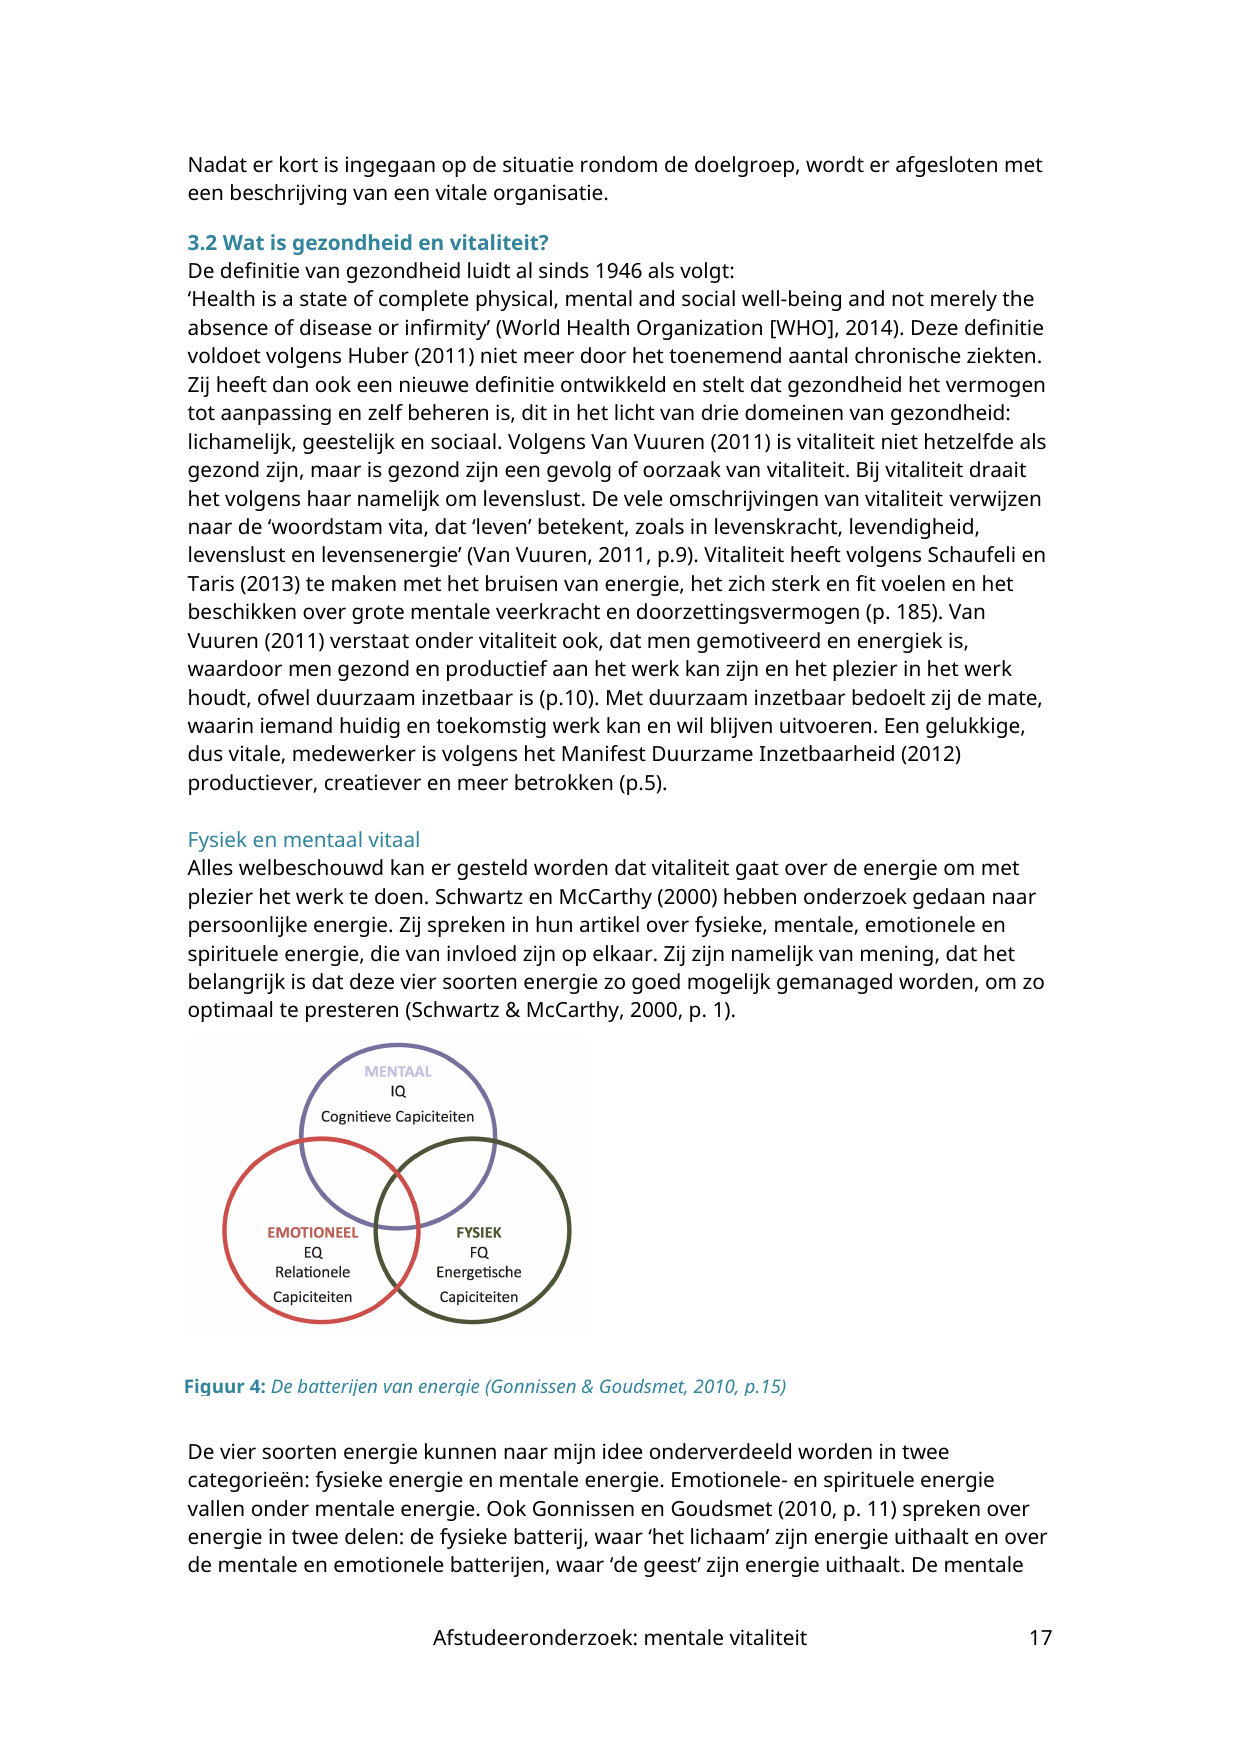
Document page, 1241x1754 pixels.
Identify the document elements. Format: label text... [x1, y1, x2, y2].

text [187, 150, 1053, 207]
picture [187, 1035, 586, 1338]
text Alles welbeschouwd kan er gesteld worden dat vitaliteit gaat over de energie om met plezier het werk te doen. Schwartz en McCarthy (2000) hebben onderzoek gedaan naar persoonlijke energie. Zij spreken in hun artikel over fysieke, mentale, emotionele en spirituele energie, die van invloed zijn op elkaar. Zij zijn namelijk van mening, dat het belangrijk is dat deze vier soorten energie zo goed mogelijk gemanaged worden, om zo optimaal te presteren (Schwartz & McCarthy, 2000, p. 1). [187, 853, 1053, 1024]
subtitle 3.2 Wat is gezondheid en vitaliteit? [187, 228, 1053, 256]
text Fysiek en mentaal vitaal [187, 796, 1053, 853]
text De definitie van gezondheid luidt al sinds 1946 als volgt: ‘Health is a state of complete physical, mental and social well-being and not merely the absence of disease or infirmity’ (World Health Organization [WHO], 2014). Deze definitie voldoet volgens Huber (2011) niet meer door het toenemend aantal chronische ziekten. Zij heeft dan ook een nieuwe definitie ontwikkeld en stelt dat gezondheid het vermogen tot aanpassing en zelf beheren is, dit in het licht van drie domeinen van gezondheid: lichamelijk, geestelijk en sociaal. Volgens Van Vuuren (2011) is vitaliteit niet hetzelfde als gezond zijn, maar is gezond zijn een gevolg of oorzaak van vitaliteit. Bij vitaliteit draait het volgens haar namelijk om levenslust. De vele omschrijvingen van vitaliteit verwijzen naar de ‘woordstam vita, dat ‘leven’ betekent, zoals in levenskracht, levendigheid, levenslust en levensenergie’ (Van Vuuren, 2011, p.9). Vitaliteit heeft volgens Schaufeli en Taris (2013) te maken met het bruisen van energie, het zich sterk en fit voelen en het beschikken over grote mentale veerkracht en doorzettingsvermogen (p. 185). Van Vuuren (2011) verstaat onder vitaliteit ook, dat men gemotiveerd en energiek is, waardoor men gezond en productief aan het werk kan zijn en het plezier in het werk houdt, ofwel duurzaam inzetbaar is (p.10). Met duurzaam inzetbaar bedoelt zij de mate, waarin iemand huidig en toekomstig werk kan en wil blijven uitvoeren. Een gelukkige, dus vitale, medewerker is volgens het Manifest Duurzame Inzetbaarheid (2012) productiever, creatiever en meer betrokken (p.5). [187, 256, 1053, 796]
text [187, 1437, 1053, 1579]
